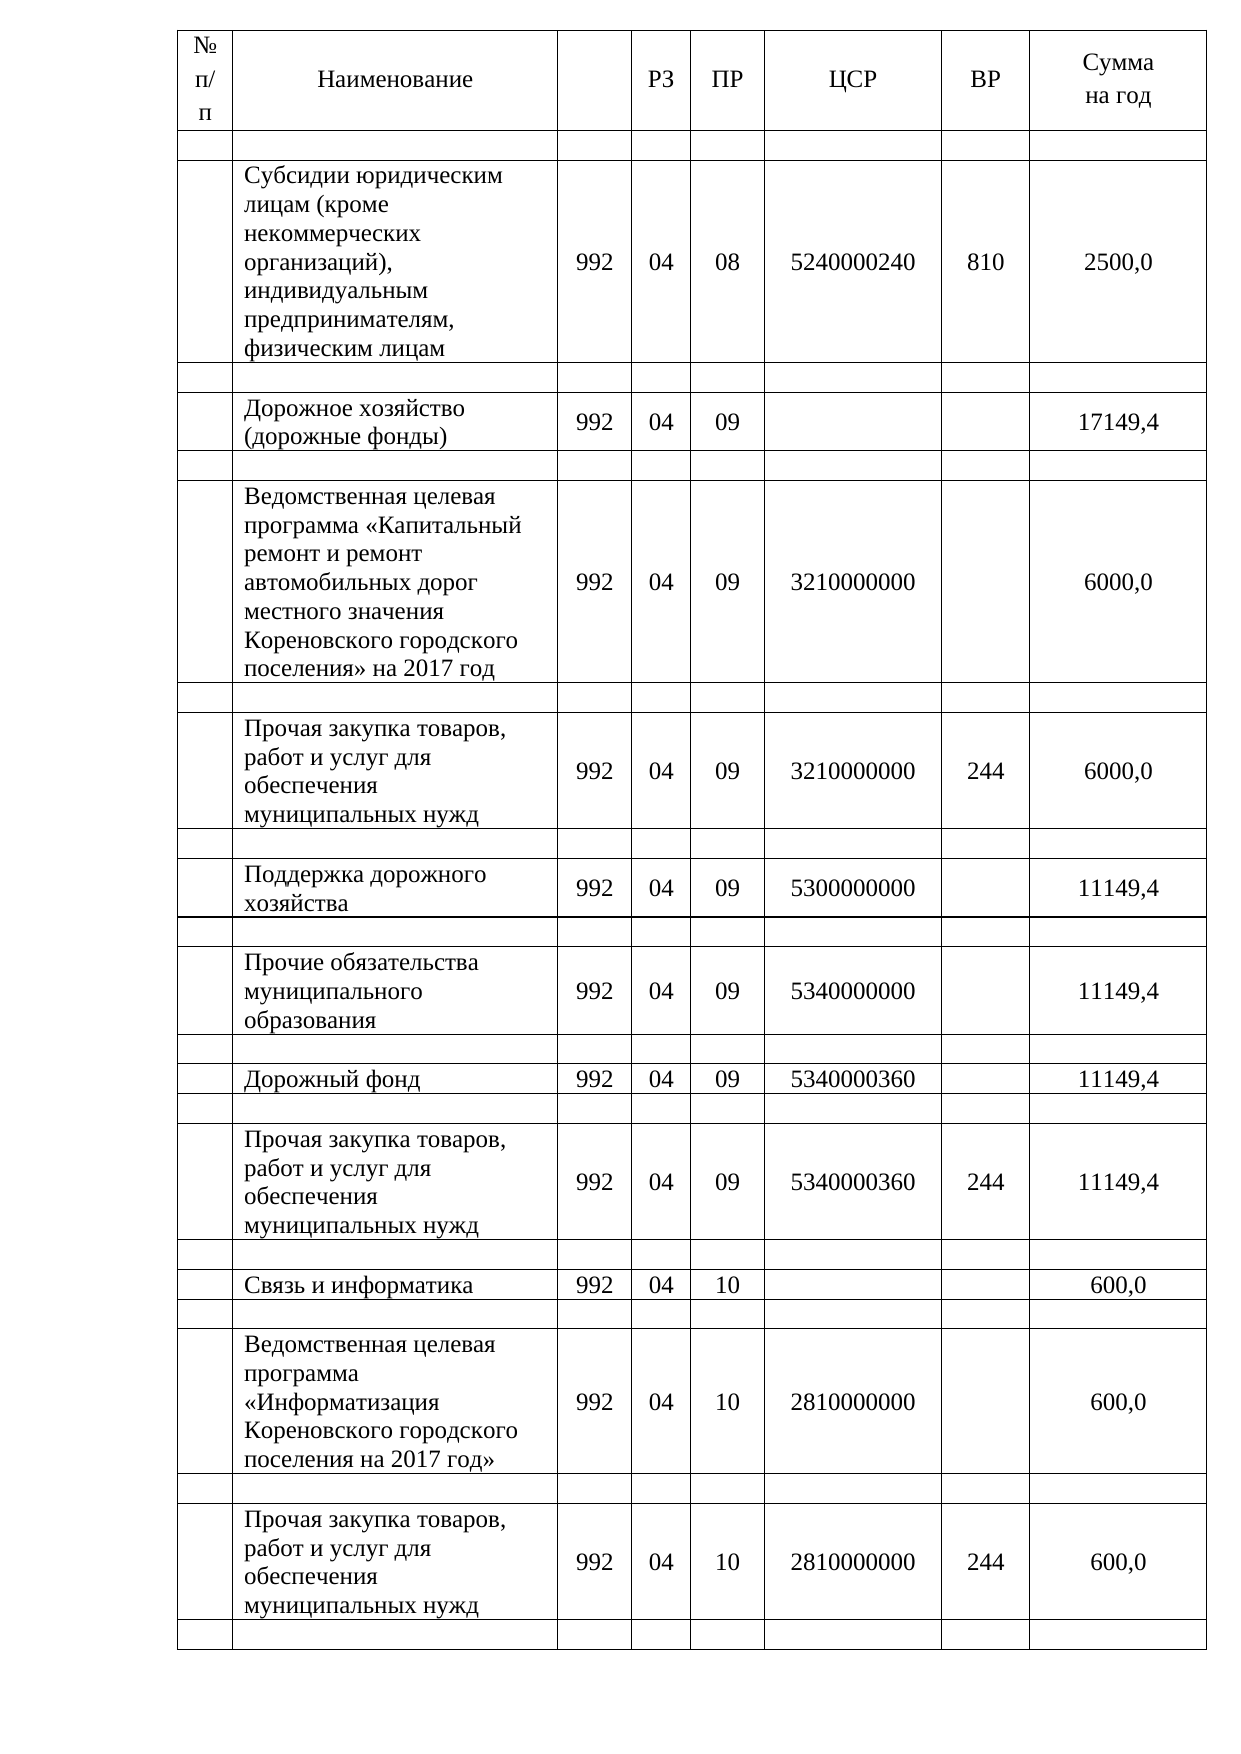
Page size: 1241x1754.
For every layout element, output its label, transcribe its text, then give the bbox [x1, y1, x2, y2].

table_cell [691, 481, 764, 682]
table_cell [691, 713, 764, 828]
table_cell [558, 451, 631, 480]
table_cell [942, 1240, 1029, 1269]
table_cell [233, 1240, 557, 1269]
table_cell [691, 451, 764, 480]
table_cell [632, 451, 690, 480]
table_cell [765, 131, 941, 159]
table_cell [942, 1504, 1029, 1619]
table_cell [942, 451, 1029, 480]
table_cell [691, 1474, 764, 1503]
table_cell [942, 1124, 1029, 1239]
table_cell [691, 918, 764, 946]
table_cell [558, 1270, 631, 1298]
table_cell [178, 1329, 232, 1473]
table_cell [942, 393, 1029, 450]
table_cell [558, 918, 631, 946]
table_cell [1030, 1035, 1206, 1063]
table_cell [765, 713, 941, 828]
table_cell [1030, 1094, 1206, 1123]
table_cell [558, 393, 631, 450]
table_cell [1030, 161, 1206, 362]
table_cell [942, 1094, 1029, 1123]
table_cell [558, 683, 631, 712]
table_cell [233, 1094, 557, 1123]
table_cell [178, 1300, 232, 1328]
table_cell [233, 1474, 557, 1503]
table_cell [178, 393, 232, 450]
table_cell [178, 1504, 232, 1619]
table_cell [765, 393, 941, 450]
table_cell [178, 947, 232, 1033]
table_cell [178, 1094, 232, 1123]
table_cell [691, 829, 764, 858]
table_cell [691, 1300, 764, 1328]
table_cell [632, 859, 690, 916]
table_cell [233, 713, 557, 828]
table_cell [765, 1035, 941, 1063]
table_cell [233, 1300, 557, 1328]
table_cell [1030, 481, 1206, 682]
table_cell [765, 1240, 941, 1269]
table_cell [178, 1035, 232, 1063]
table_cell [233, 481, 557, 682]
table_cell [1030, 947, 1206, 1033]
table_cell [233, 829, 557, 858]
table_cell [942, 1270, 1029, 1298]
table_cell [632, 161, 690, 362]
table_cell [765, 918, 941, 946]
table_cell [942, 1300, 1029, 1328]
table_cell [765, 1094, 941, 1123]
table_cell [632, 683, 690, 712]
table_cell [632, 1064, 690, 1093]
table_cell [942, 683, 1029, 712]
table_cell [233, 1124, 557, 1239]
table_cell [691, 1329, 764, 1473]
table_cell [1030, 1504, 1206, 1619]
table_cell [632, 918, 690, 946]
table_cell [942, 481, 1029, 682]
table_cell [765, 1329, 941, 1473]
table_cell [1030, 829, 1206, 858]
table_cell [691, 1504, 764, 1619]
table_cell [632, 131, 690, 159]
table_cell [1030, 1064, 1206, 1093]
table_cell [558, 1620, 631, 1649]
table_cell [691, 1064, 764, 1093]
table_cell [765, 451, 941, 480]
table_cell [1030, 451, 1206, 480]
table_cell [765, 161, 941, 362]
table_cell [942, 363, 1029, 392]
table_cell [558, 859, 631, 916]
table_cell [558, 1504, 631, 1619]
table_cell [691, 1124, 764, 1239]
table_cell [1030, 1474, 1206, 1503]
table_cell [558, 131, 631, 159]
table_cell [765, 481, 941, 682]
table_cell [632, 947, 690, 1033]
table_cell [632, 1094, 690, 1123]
table_header Сумма на год [1030, 31, 1206, 130]
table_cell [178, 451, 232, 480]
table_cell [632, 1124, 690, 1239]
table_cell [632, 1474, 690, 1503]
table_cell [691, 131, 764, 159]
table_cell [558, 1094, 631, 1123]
table_header ПР [691, 31, 764, 130]
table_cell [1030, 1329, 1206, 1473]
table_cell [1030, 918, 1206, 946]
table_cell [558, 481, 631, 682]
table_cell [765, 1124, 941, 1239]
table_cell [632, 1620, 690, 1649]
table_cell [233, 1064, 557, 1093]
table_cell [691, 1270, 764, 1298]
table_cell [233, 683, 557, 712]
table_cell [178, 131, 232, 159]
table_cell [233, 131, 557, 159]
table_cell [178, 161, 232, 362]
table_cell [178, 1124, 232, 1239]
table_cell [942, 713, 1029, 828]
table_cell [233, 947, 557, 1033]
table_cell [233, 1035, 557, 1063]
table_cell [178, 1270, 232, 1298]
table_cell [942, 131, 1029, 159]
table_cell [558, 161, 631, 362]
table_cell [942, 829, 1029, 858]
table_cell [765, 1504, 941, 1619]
table_header РЗ [632, 31, 690, 130]
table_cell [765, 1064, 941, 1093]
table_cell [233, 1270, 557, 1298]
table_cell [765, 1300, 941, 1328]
table_header ВР [942, 31, 1029, 130]
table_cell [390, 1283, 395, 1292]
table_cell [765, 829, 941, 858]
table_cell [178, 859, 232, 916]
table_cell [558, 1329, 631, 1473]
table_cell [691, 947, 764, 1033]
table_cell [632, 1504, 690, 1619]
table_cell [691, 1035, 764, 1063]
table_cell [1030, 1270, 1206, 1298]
table_header № п/п [178, 31, 232, 130]
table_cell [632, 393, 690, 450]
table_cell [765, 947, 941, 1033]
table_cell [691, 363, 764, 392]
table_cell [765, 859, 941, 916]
table_header [558, 31, 631, 130]
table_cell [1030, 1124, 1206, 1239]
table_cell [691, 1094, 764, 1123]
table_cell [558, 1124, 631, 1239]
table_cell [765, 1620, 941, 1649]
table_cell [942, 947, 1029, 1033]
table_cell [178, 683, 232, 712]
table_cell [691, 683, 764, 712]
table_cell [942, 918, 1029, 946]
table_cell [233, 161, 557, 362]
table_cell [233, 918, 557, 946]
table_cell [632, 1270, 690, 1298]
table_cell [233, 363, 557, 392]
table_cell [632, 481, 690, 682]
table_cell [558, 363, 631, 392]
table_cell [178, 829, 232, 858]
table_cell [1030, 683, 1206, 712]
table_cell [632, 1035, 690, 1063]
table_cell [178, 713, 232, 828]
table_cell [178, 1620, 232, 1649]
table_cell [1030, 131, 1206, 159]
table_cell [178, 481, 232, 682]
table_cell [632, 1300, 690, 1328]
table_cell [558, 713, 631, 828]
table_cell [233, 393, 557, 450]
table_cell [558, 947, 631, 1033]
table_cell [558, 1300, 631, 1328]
table_header Наименование [233, 31, 557, 130]
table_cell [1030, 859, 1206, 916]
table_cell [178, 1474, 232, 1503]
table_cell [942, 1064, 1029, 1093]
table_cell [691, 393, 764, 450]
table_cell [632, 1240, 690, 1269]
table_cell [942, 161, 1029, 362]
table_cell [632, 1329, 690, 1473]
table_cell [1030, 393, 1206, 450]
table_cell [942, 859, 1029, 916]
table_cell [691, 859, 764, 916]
table_header ЦСР [765, 31, 941, 130]
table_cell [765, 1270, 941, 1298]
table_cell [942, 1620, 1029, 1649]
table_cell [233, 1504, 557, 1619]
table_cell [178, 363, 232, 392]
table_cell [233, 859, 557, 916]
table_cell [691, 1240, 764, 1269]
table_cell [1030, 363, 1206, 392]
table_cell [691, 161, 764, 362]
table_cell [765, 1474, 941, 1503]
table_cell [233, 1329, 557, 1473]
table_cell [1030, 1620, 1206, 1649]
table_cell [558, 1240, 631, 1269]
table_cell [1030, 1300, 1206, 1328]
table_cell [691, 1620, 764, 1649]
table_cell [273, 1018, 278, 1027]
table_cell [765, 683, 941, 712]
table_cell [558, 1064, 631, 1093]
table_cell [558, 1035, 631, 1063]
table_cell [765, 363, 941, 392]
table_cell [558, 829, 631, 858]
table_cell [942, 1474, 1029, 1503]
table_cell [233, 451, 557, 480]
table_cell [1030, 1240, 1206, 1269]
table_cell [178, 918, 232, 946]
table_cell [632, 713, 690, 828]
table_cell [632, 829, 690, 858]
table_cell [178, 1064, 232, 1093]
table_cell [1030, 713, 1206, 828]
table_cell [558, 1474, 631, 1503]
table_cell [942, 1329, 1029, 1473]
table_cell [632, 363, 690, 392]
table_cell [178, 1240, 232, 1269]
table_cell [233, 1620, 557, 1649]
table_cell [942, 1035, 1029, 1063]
